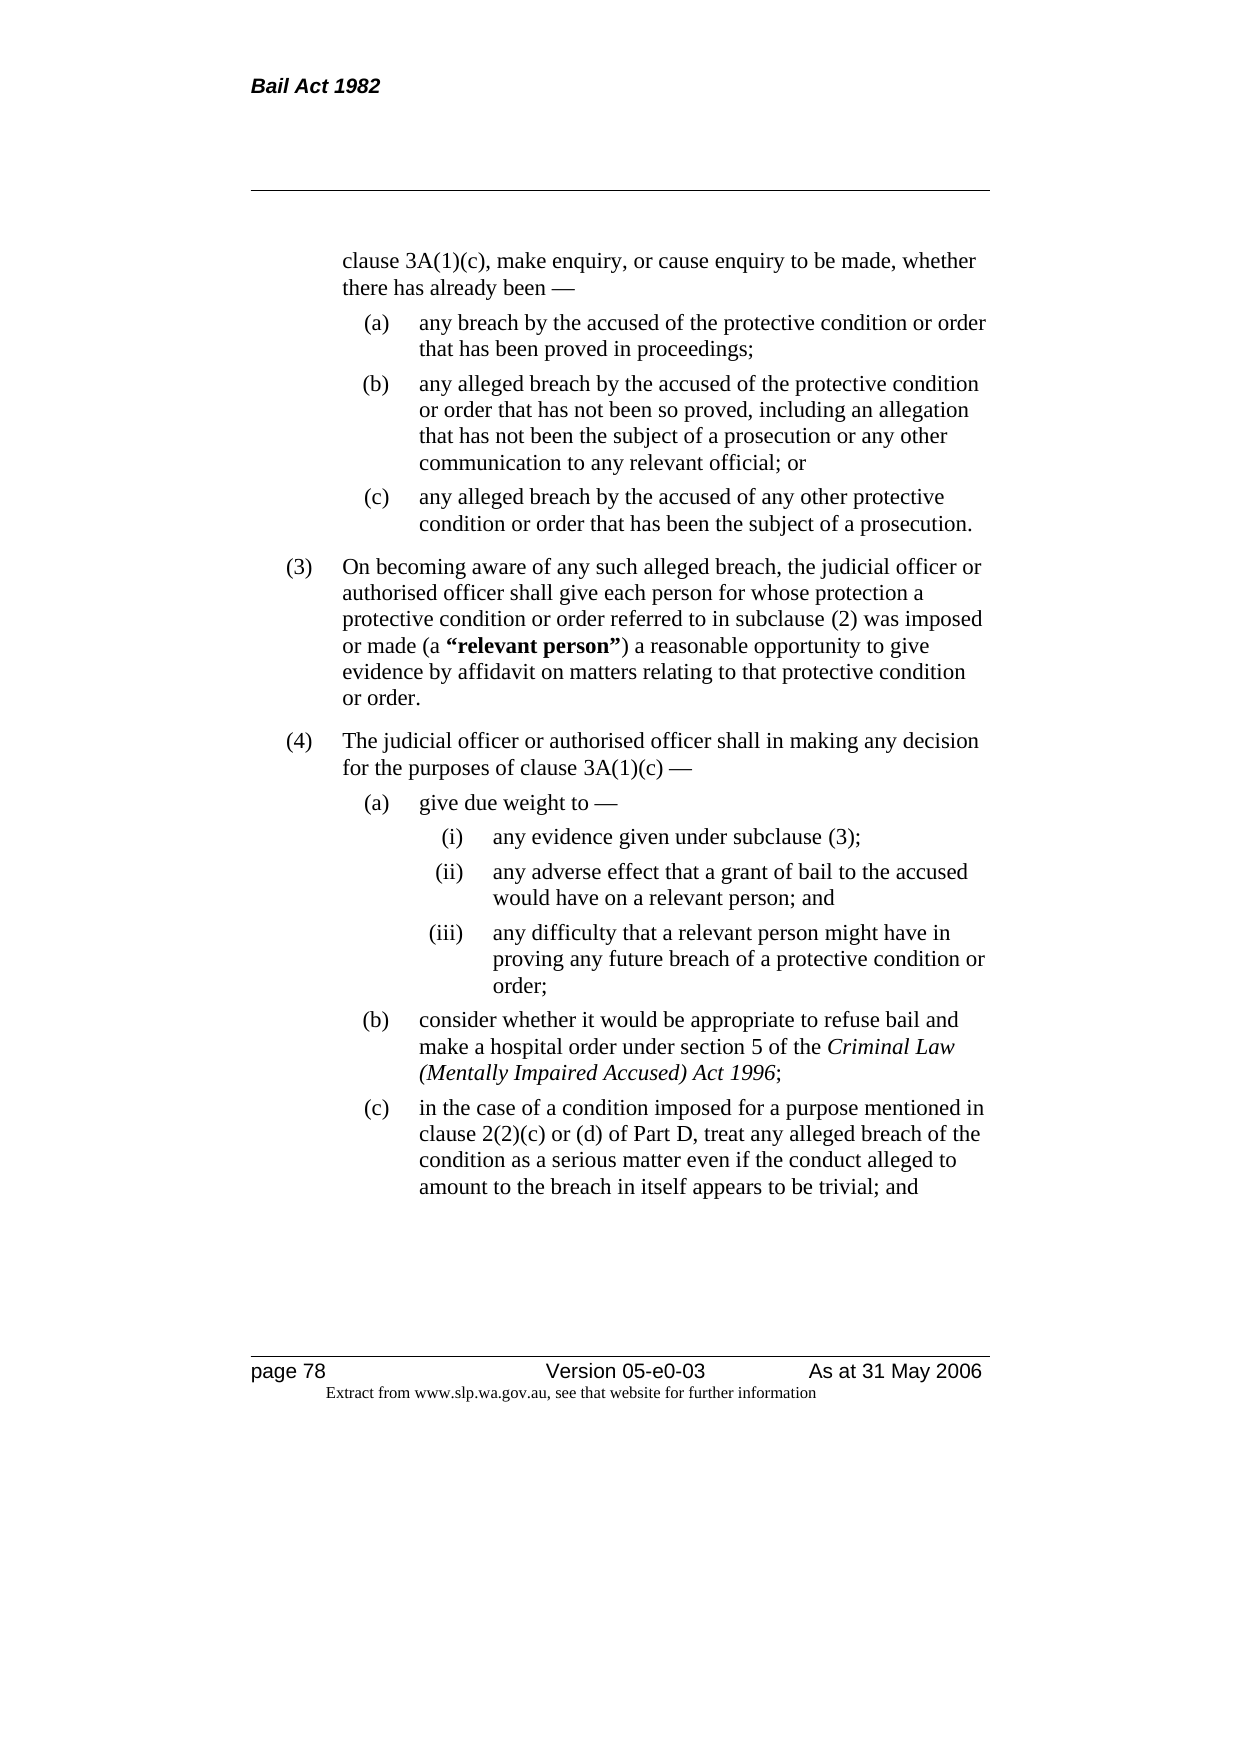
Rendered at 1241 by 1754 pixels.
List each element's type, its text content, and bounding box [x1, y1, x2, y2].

text (b) consider whether it would be appropriate to refuse bail and make a hospital order under section 5 of the Criminal Law (Mentally Impaired Accused) Act 1996; [251, 1006, 990, 1085]
text (i) any evidence given under subclause (3); [251, 823, 990, 849]
text (c) in the case of a condition imposed for a purpose mentioned in clause 2(2)(c) or (d) of Part D, treat any alleged breach of the condition as a serious matter even if the conduct alleged to amount to the breach in itself appears to be trivial; and [251, 1094, 990, 1199]
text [251, 247, 990, 300]
text (a) any breach by the accused of the protective condition or order that has been proved in proceedings; [251, 308, 990, 361]
text (iii) any difficulty that a relevant person might have in proving any future breach of a protective condition or order; [251, 919, 990, 998]
text (4) The judicial officer or authorised officer shall in making any decision for the purposes of clause 3A(1)(c) — [251, 727, 990, 780]
text (c) any alleged breach by the accused of any other protective condition or order that has been the subject of a prosecution. [251, 483, 990, 536]
text (a) give due weight to — [251, 788, 990, 815]
text (3) On becoming aware of any such alleged breach, the judicial officer or authorised officer shall give each person for whose protection a protective condition or order referred to in subclause (2) was imposed or made (a “relevant person”) a reasonable opportunity to give evidence by affidavit on matters relating to that protective condition or order. [251, 553, 990, 711]
text (ii) any adverse effect that a grant of bail to the accused would have on a relevant person; and [251, 858, 990, 911]
text (b) any alleged breach by the accused of the protective condition or order that has not been so proved, including an allegation that has not been the subject of a prosecution or any other communication to any relevant official; or [251, 369, 990, 475]
